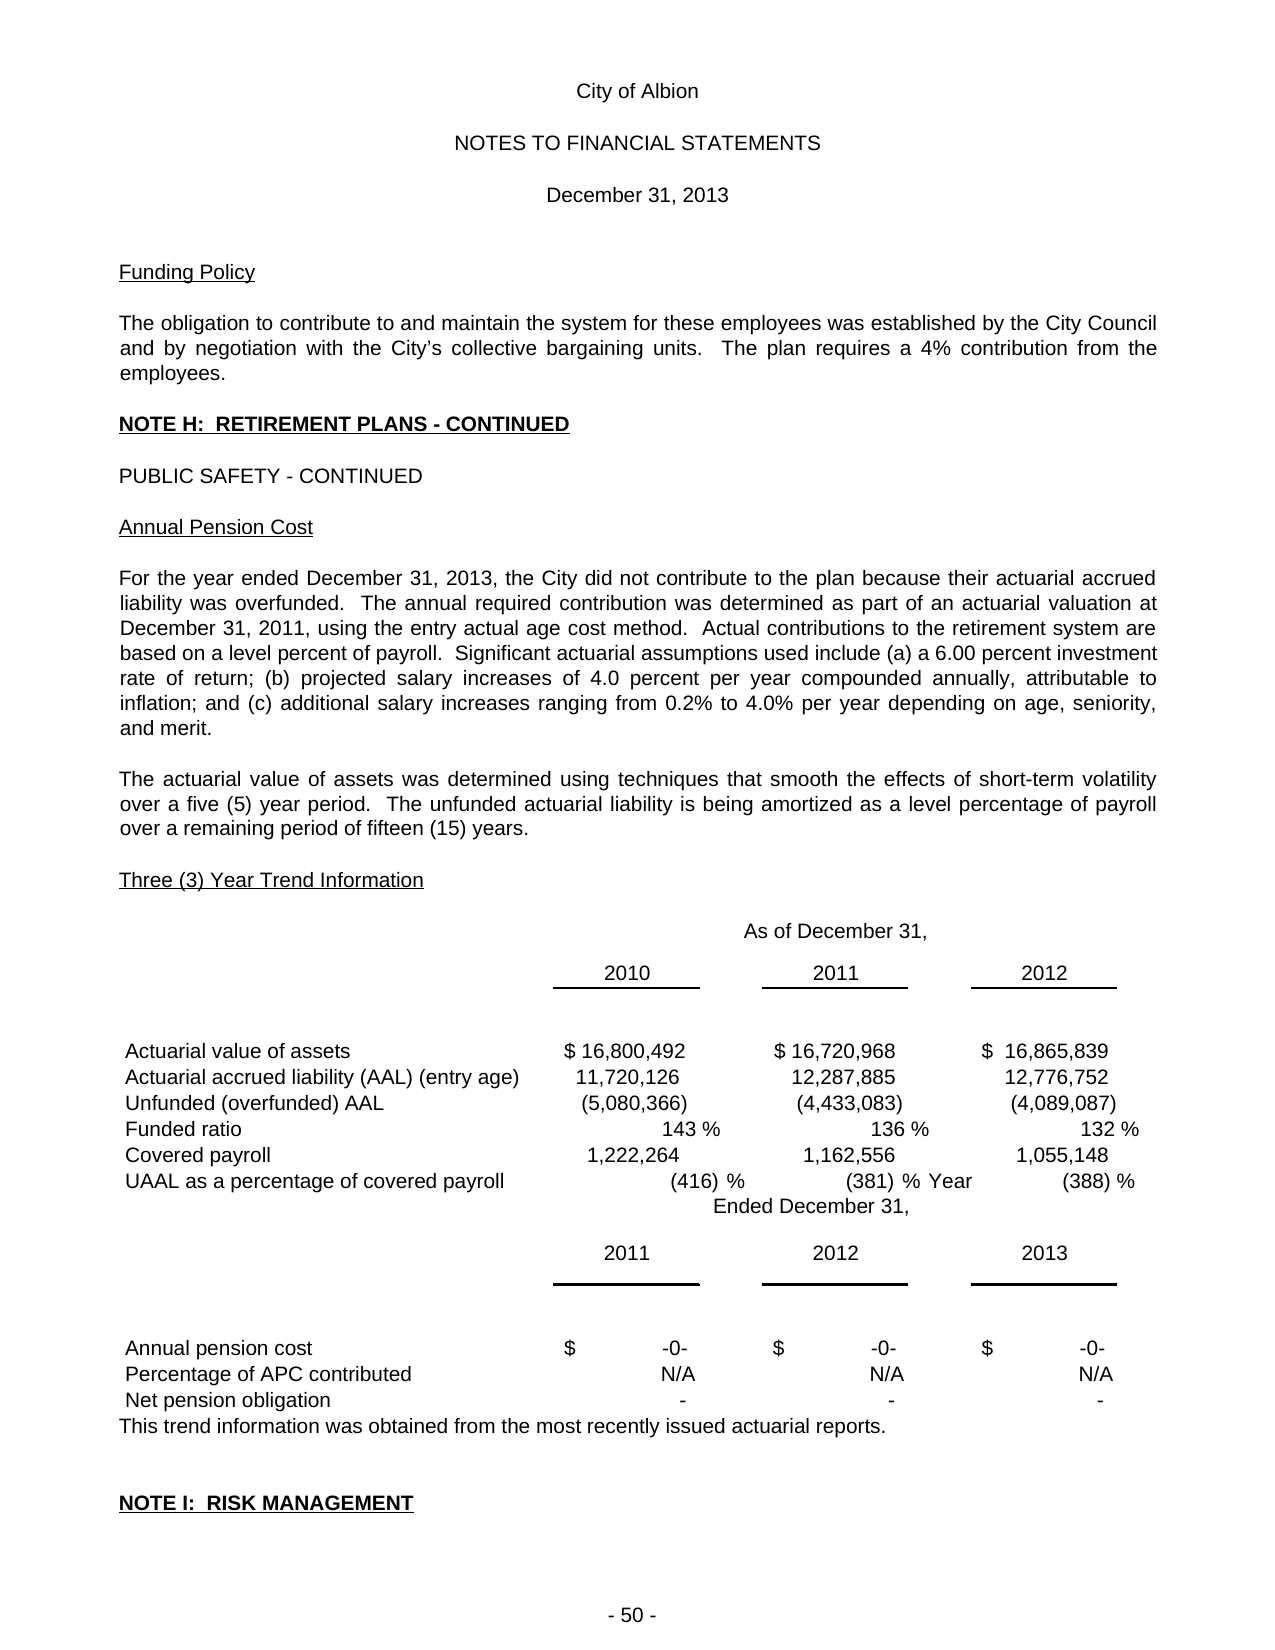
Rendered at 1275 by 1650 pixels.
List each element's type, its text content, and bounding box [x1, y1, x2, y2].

text This trend information was obtained from the most recently issued actuarial reports. [118, 1413, 1159, 1437]
subtitle NOTE I: RISK MANAGEMENT [118, 1491, 1159, 1514]
text The actuarial value of assets was determined using techniques that smooth the effects of short-term volatility over a five (5) year period. The unfunded actuarial liability is being amortized as a level percentage of payroll over a remaining period of fifteen (15) years. [118, 766, 1159, 840]
text For the year ended December 31, 2013, the City did not contribute to the plan because their actuarial accrued liability was overfunded. The annual required contribution was determined as part of an actuarial valuation at December 31, 2011, using the entry actual age cost method. Actual contributions to the retirement system are based on a level percent of payroll. Significant actuarial assumptions used include (a) a 6.00 percent investment rate of return; (b) projected salary increases of 4.0 percent per year compounded annually, attributable to inflation; and (c) additional salary increases ranging from 0.2% to 4.0% per year depending on age, seniority, and merit. [118, 566, 1159, 739]
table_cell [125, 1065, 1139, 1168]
text The obligation to contribute to and maintain the system for these employees was established by the City Council and by negotiation with the City’s collective bargaining units. The plan requires a 4% contribution from the employees. [118, 311, 1159, 385]
text PUBLIC SAFETY - CONTINUED [118, 464, 1159, 488]
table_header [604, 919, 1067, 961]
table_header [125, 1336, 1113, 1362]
subtitle Funding Policy [118, 260, 1159, 284]
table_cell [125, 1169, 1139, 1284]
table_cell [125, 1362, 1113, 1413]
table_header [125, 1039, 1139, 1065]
subtitle Three (3) Year Trend Information [118, 867, 1159, 891]
subtitle NOTE H: RETIREMENT PLANS - CONTINUED [118, 412, 1159, 436]
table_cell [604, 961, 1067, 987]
subtitle Annual Pension Cost [118, 515, 1159, 539]
